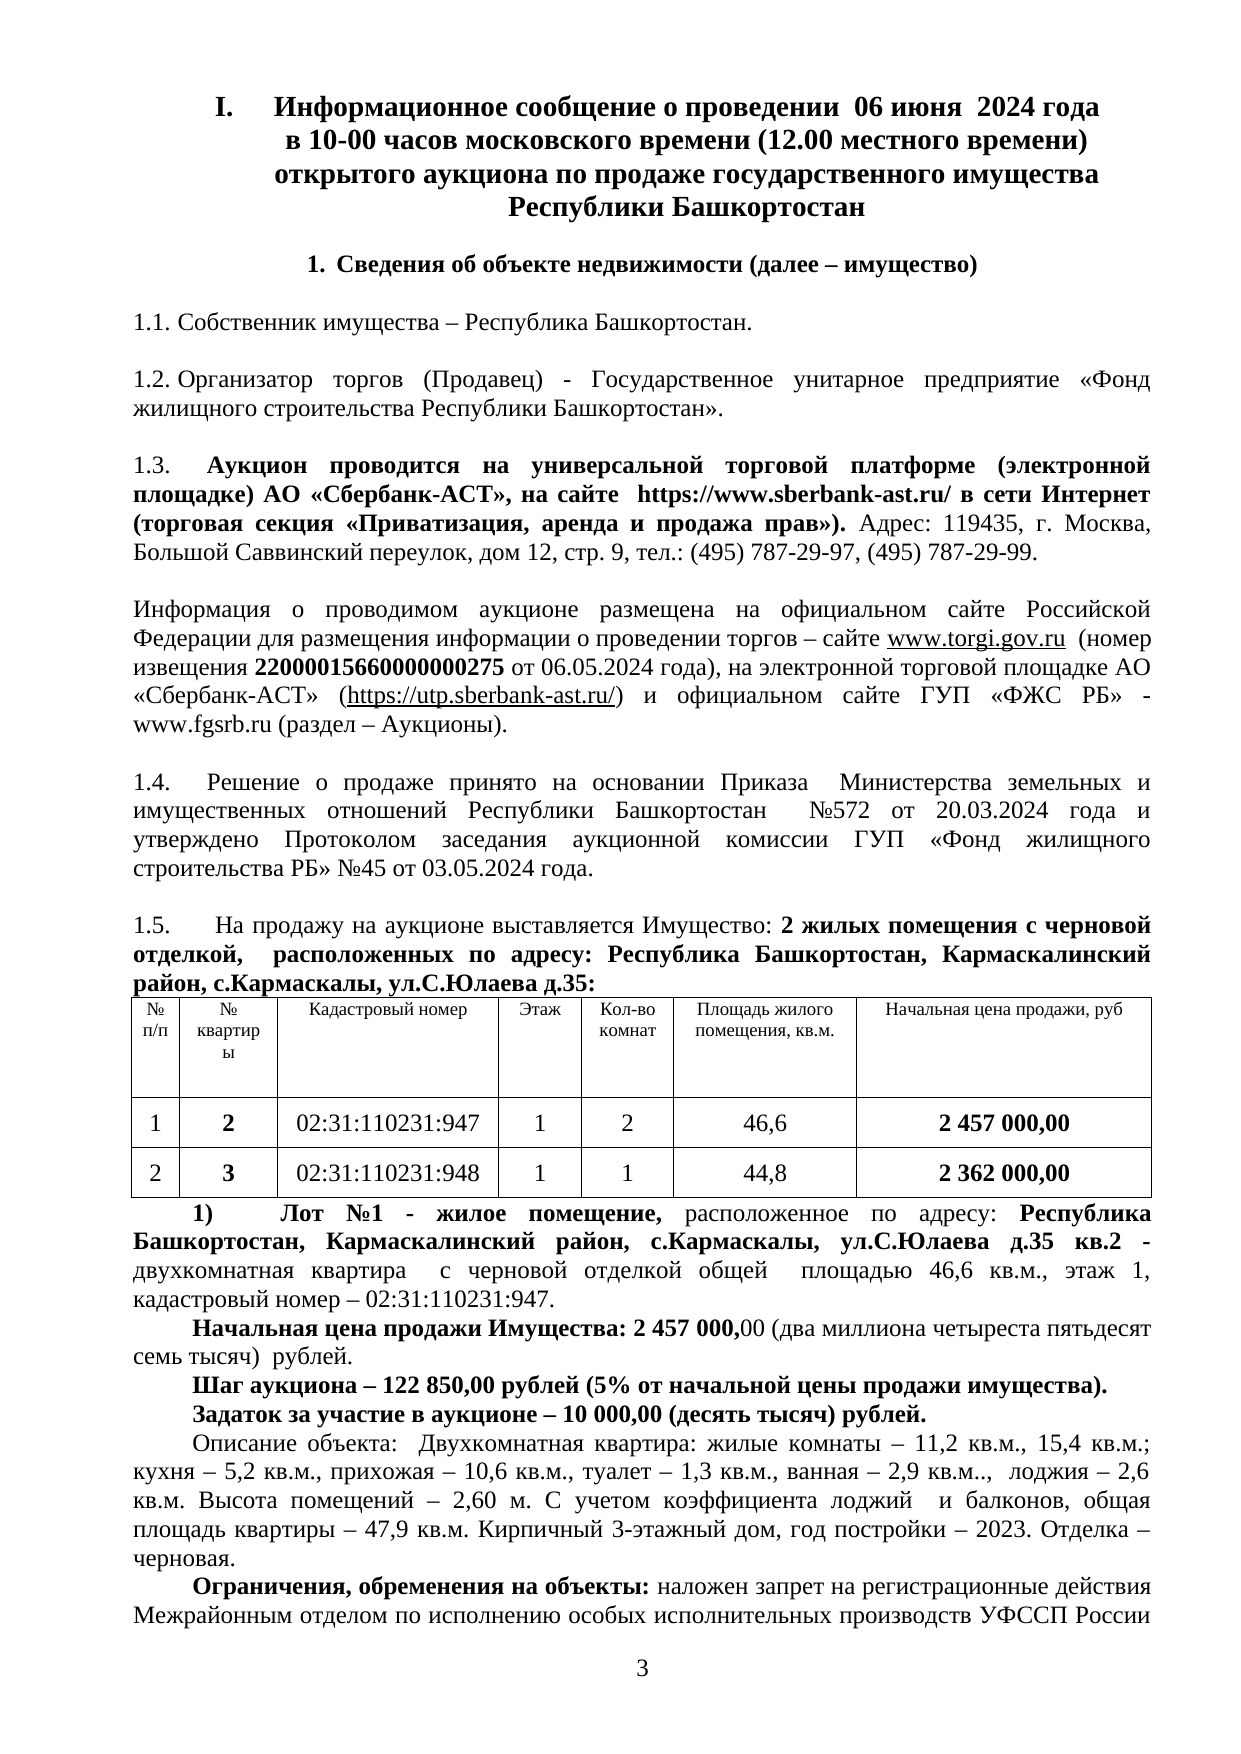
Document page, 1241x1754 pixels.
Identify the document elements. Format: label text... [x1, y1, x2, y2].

table_cell 2 [180, 1098, 277, 1147]
list Информационное сообщение о проведении 06 июня 2024 года [162, 89, 1152, 122]
table_cell 1 [132, 1098, 179, 1147]
table_header Начальная цена продажи, руб [857, 998, 1151, 1097]
table_header Этаж [499, 998, 581, 1097]
text Начальная цена продажи Имущества: 2 457 000,00 (два миллиона четыреста пятьдесят семь тысяч) рублей. [133, 1313, 1152, 1370]
table_cell 46,6 [674, 1098, 856, 1147]
list Собственник имущества – Республика Башкортостан. [133, 307, 1152, 335]
table_header Площадь жилого помещения, кв.м. [674, 998, 856, 1097]
list Лот №1 - жилое помещение, расположенное по адресу: Республика Башкортостан, Кармаскалинский район, с.Кармаскалы, ул.С.Юлаева д.35 кв.2 - двухкомнатная квартира с черновой отделкой общей площадью 46,6 кв.м., этаж 1, кадастровый номер – 02:31:110231:947. [133, 1198, 1152, 1313]
text Информация о проводимом аукционе размещена на официальном сайте Российской Федерации для размещения информации о проведении торгов – сайте www.torgi.gov.ru (номер извещения 22000015660000000275 от 06.05.2024 года), на электронной торговой площадке АО «Сбербанк-АСТ» (https://utp.sberbank-ast.ru/) и официальном сайте ГУП «ФЖС РБ» - www.fgsrb.ru (раздел – Аукционы). [133, 594, 1152, 738]
list На продажу на аукционе выставляется Имущество: 2 жилых помещения с черновой отделкой, расположенных по адресу: Республика Башкортостан, Кармаскалинский район, с.Кармаскалы, ул.С.Юлаева д.35: [133, 910, 1152, 997]
table_cell 1 [499, 1098, 581, 1147]
list Сведения об объекте недвижимости (далее – имущество) [133, 249, 1152, 278]
table_header Кадастровый номер [278, 998, 498, 1097]
list Организатор торгов (Продавец) - Государственное унитарное предприятие «Фонд жилищного строительства Республики Башкортостан». [133, 364, 1152, 422]
list в 10-00 часов московского времени (12.00 местного времени) открытого аукциона по продаже государственного имущества Республики Башкортостан [222, 122, 1152, 223]
table_cell 2 [582, 1098, 673, 1147]
list Решение о продаже принято на основании Приказа Министерства земельных и имущественных отношений Республики Башкортостан №572 от 20.03.2024 года и утверждено Протоколом заседания аукционной комиссии ГУП «Фонд жилищного строительства РБ» №45 от 03.05.2024 года. [133, 767, 1152, 882]
table_cell 2 [132, 1148, 179, 1197]
table_cell 2 457 000,00 [857, 1098, 1151, 1147]
table_cell 2 362 000,00 [857, 1148, 1151, 1197]
table_cell 02:31:110231:947 [278, 1098, 498, 1147]
table_cell 1 [499, 1148, 581, 1197]
table_header № квартиры [180, 998, 277, 1097]
table_cell 1 [582, 1148, 673, 1197]
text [133, 1571, 1152, 1629]
list Аукцион проводится на универсальной торговой платформе (электронной площадке) АО «Сбербанк-АСТ», на сайте https://www.sberbank-ast.ru/ в сети Интернет (торговая секция «Приватизация, аренда и продажа прав»). Адрес: 119435, г. Москва, Большой Саввинский переулок, дом 12, стр. 9, тел.: (495) 787-29-97, (495) 787-29-99. [133, 450, 1152, 565]
table_header № п/п [132, 998, 179, 1097]
table_header Кол-во комнат [582, 998, 673, 1097]
table_cell 02:31:110231:948 [278, 1148, 498, 1197]
table_cell 3 [180, 1148, 277, 1197]
table_cell 44,8 [674, 1148, 856, 1197]
text Задаток за участие в аукционе – 10 000,00 (десять тысяч) рублей. [192, 1399, 1152, 1428]
text Шаг аукциона – 122 850,00 рублей (5% от начальной цены продажи имущества). [192, 1370, 1152, 1399]
text Описание объекта: Двухкомнатная квартира: жилые комнаты – 11,2 кв.м., 15,4 кв.м.; кухня – 5,2 кв.м., прихожая – 10,6 кв.м., туалет – 1,3 кв.м., ванная – 2,9 кв.м.., лоджия – 2,6 кв.м. Высота помещений – 2,60 м. С учетом коэффициента лоджий и балконов, общая площадь квартиры – 47,9 кв.м. Кирпичный 3-этажный дом, год постройки – 2023. Отделка – черновая. [133, 1428, 1152, 1571]
